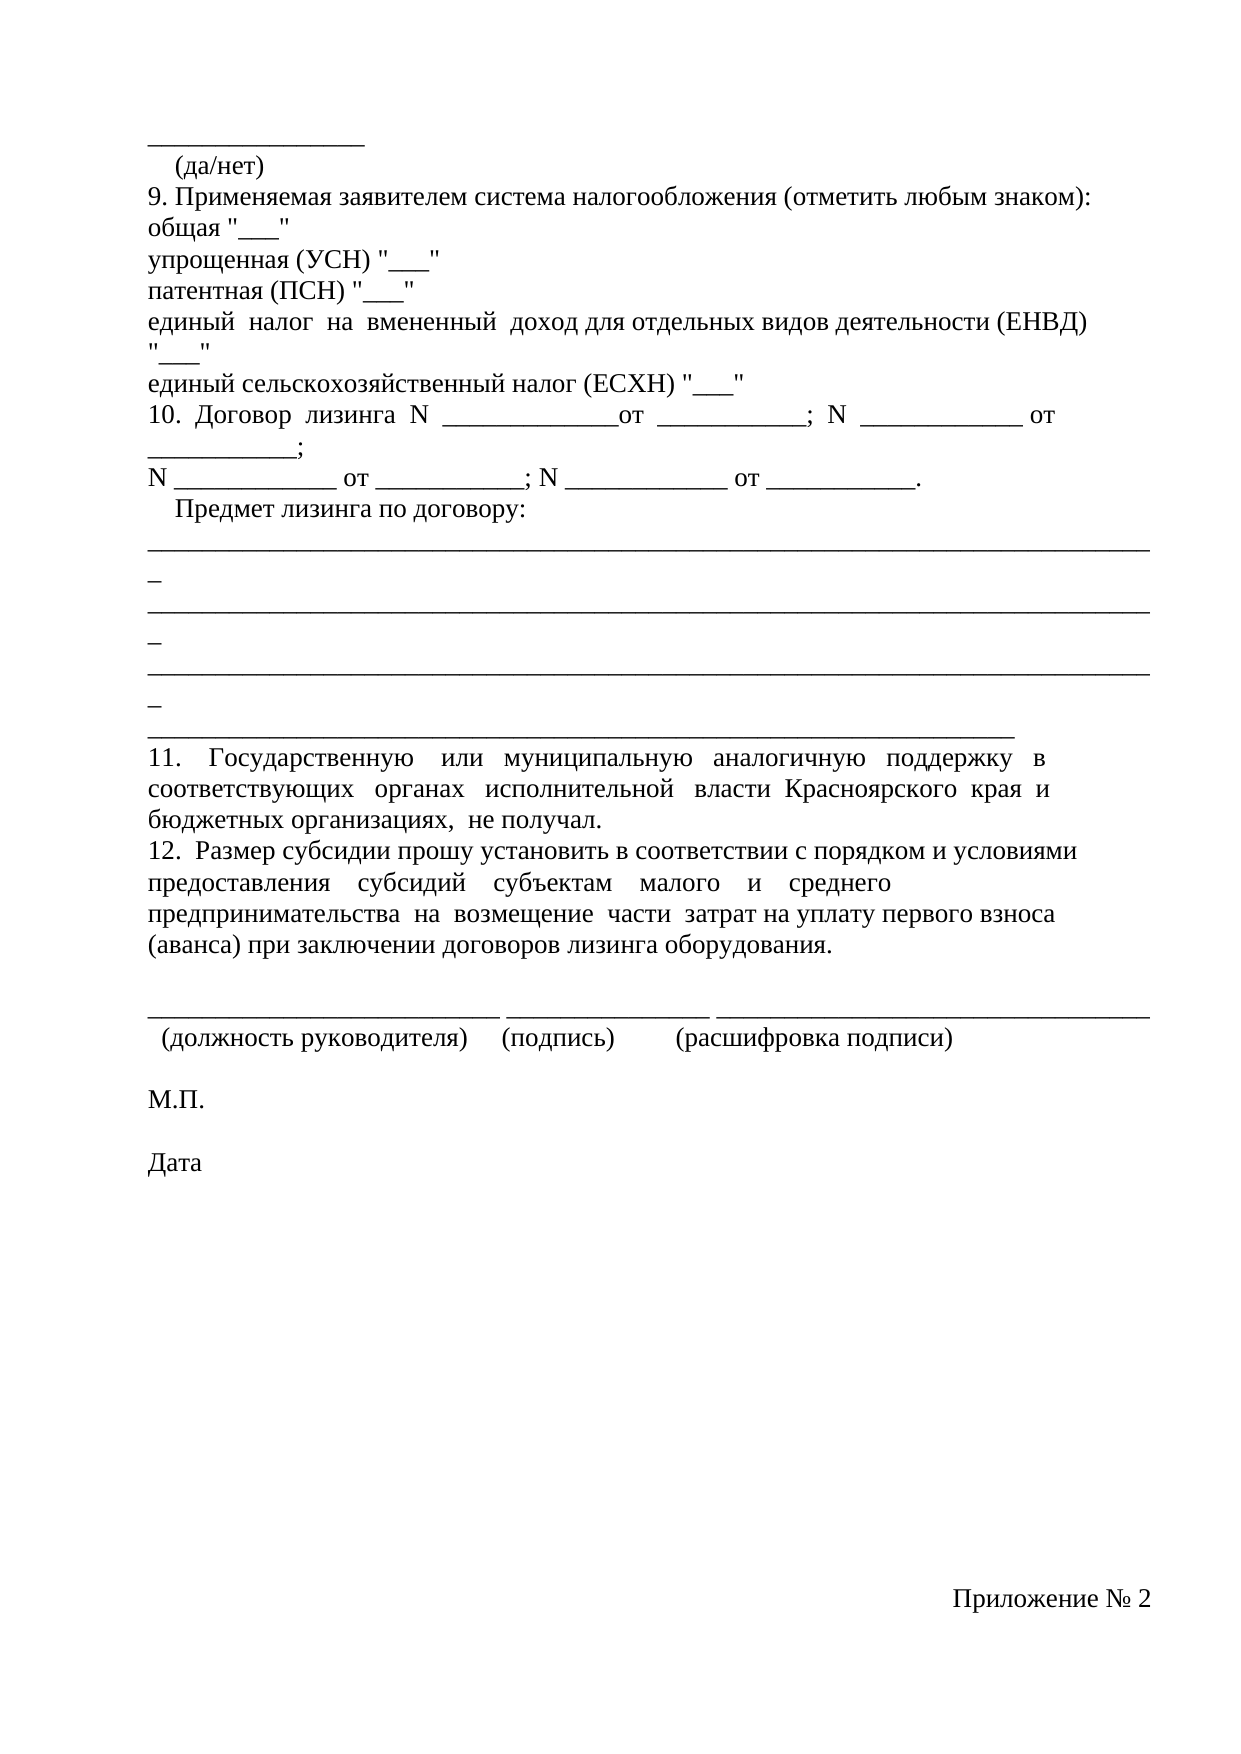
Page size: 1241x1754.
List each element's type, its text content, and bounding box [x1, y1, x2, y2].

text Приложение № 2 [148, 1582, 1152, 1613]
text ________________________________________________________________ [148, 710, 1152, 741]
text единый налог на вмененный доход для отдельных видов деятельности (ЕНВД) [148, 305, 1152, 336]
text (да/нет) [148, 149, 1152, 180]
text "___" [148, 336, 1152, 367]
text 9. Применяемая заявителем система налогообложения (отметить любым знаком): [148, 180, 1152, 212]
text единый сельскохозяйственный налог (ЕСХН) "___" [148, 367, 1152, 398]
text патентная (ПСН) "___" [148, 274, 1152, 305]
text N ____________ от ___________; N ____________ от ___________. [148, 461, 1152, 492]
text 11. Государственную или муниципальную аналогичную поддержку в [148, 741, 1152, 772]
text упрощенная (УСН) "___" [148, 243, 1152, 274]
text ___________________________________________________________________________ [148, 523, 1152, 585]
text ___________; [148, 429, 1152, 461]
text (должность руководителя) (подпись) (расшифровка подписи) [148, 1021, 1152, 1052]
text Предмет лизинга по договору: [148, 492, 1152, 523]
text Дата [148, 1146, 1152, 1177]
text ________________ [148, 118, 1152, 149]
text бюджетных организациях, не получал. [148, 803, 1152, 834]
text ___________________________________________________________________________ [148, 648, 1152, 710]
text соответствующих органах исполнительной власти Красноярского края и [148, 772, 1152, 803]
text предоставления субсидий субъектам малого и среднего [148, 866, 1152, 897]
text общая "___" [148, 212, 1152, 243]
text 10. Договор лизинга N _____________от ___________; N ____________ от [148, 398, 1152, 429]
text ___________________________________________________________________________ [148, 585, 1152, 648]
text предпринимательства на возмещение части затрат на уплату первого взноса [148, 897, 1152, 928]
text 12. Размер субсидии прошу установить в соответствии с порядком и условиями [148, 834, 1152, 866]
text __________________________ _______________ ________________________________ [148, 990, 1152, 1021]
text М.П. [148, 1084, 1152, 1115]
text (аванса) при заключении договоров лизинга оборудования. [148, 928, 1152, 959]
